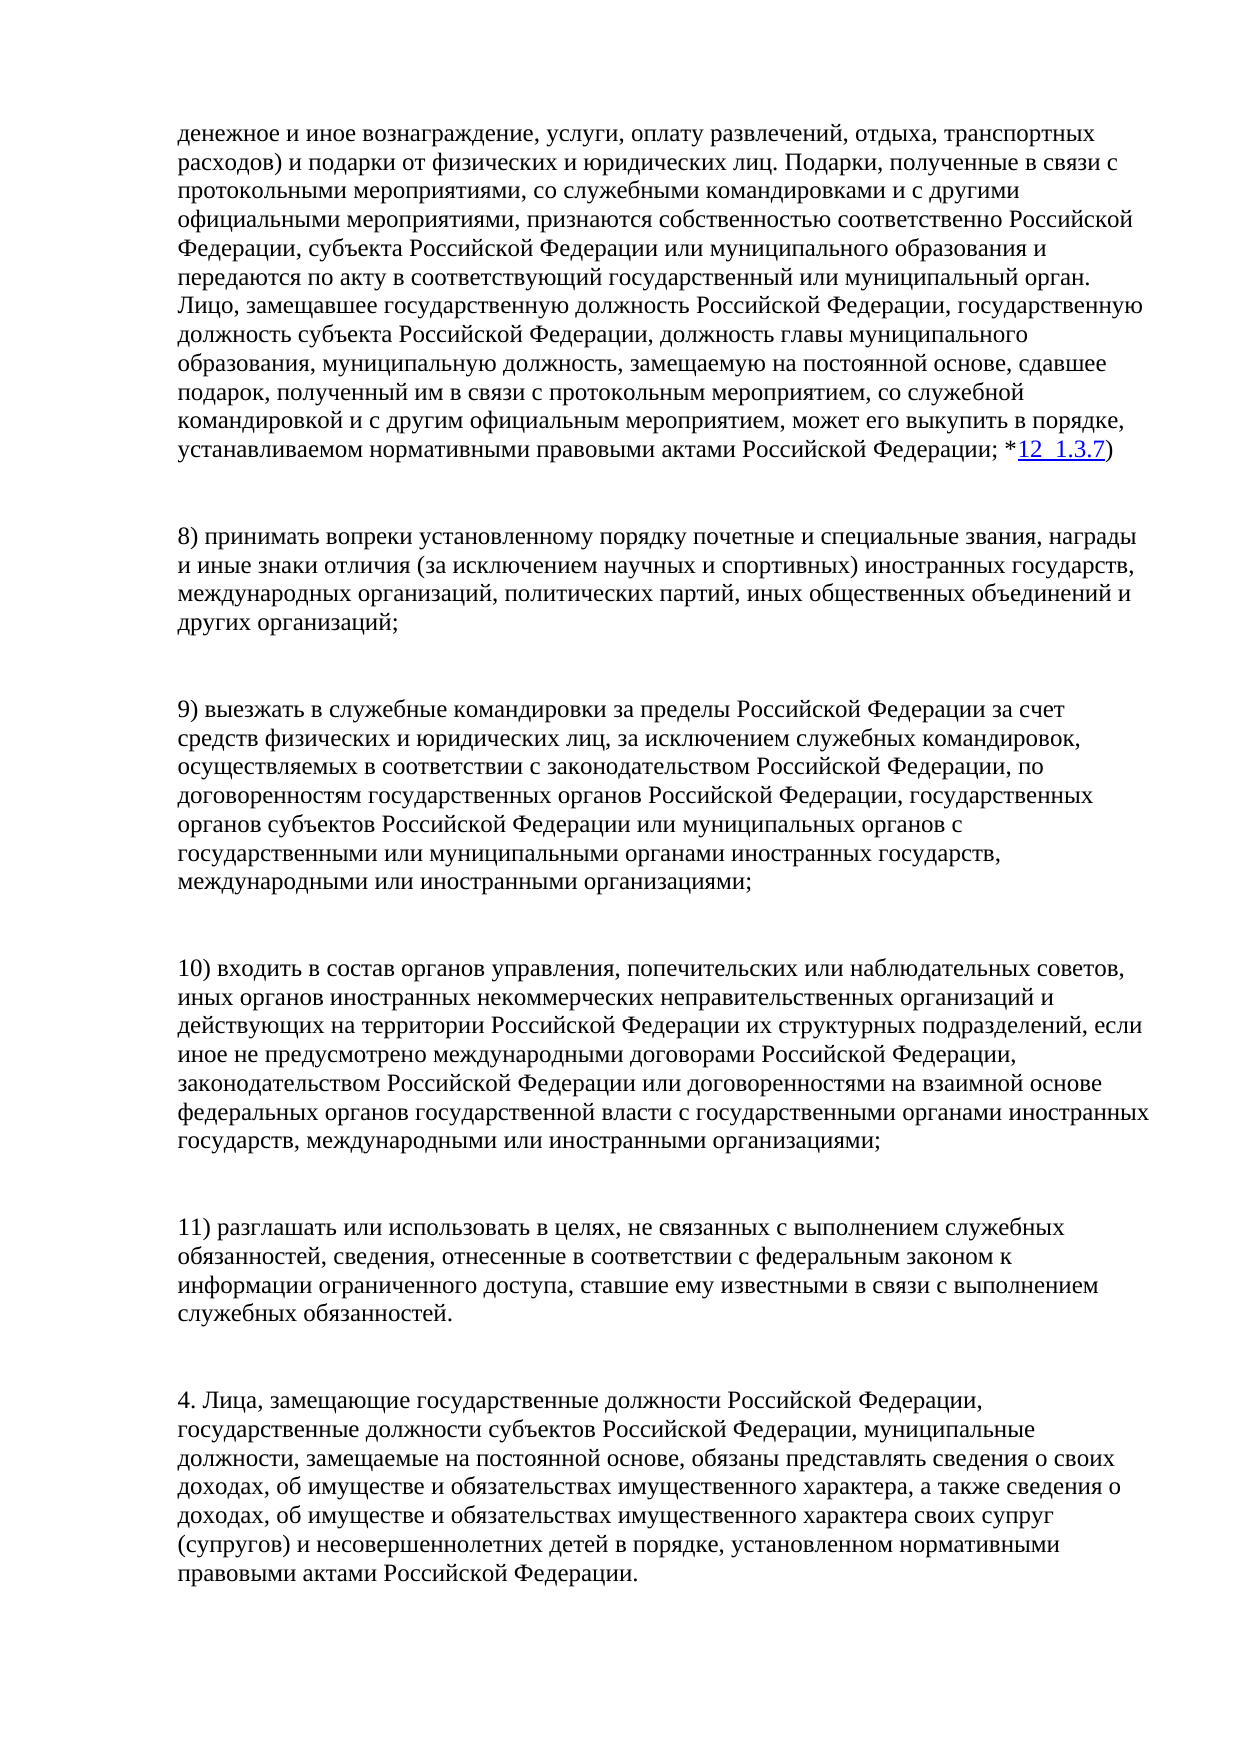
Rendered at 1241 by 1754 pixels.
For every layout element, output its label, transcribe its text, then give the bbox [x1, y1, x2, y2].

text 10) входить в состав органов управления, попечительских или наблюдательных советов, иных органов иностранных некоммерческих неправительственных организаций и действующих на территории Российской Федерации их структурных подразделений, если иное не предусмотрено международными договорами Российской Федерации, законодательством Российской Федерации или договоренностями на взаимной основе федеральных органов государственной власти с государственными органами иностранных государств, международными или иностранными организациями; [177, 953, 1152, 1183]
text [177, 118, 1152, 492]
text 9) выезжать в служебные командировки за пределы Российской Федерации за счет средств физических и юридических лиц, за исключением служебных командировок, осуществляемых в соответствии с законодательством Российской Федерации, по договоренностям государственных органов Российской Федерации, государственных органов субъектов Российской Федерации или муниципальных органов с государственными или муниципальными органами иностранных государств, международными или иностранными организациями; [177, 694, 1152, 924]
text 11) разглашать или использовать в целях, не связанных с выполнением служебных обязанностей, сведения, отнесенные в соответствии с федеральным законом к информации ограниченного доступа, ставшие ему известными в связи с выполнением служебных обязанностей. [177, 1212, 1152, 1356]
text 4. Лица, замещающие государственные должности Российской Федерации, государственные должности субъектов Российской Федерации, муниципальные должности, замещаемые на постоянной основе, обязаны представлять сведения о своих доходах, об имуществе и обязательствах имущественного характера, а также сведения о доходах, об имуществе и обязательствах имущественного характера своих супруг (супругов) и несовершеннолетних детей в порядке, установленном нормативными правовыми актами Российской Федерации. [177, 1385, 1152, 1615]
text 8) принимать вопреки установленному порядку почетные и специальные звания, награды и иные знаки отличия (за исключением научных и спортивных) иностранных государств, международных организаций, политических партий, иных общественных объединений и других организаций; [177, 521, 1152, 665]
